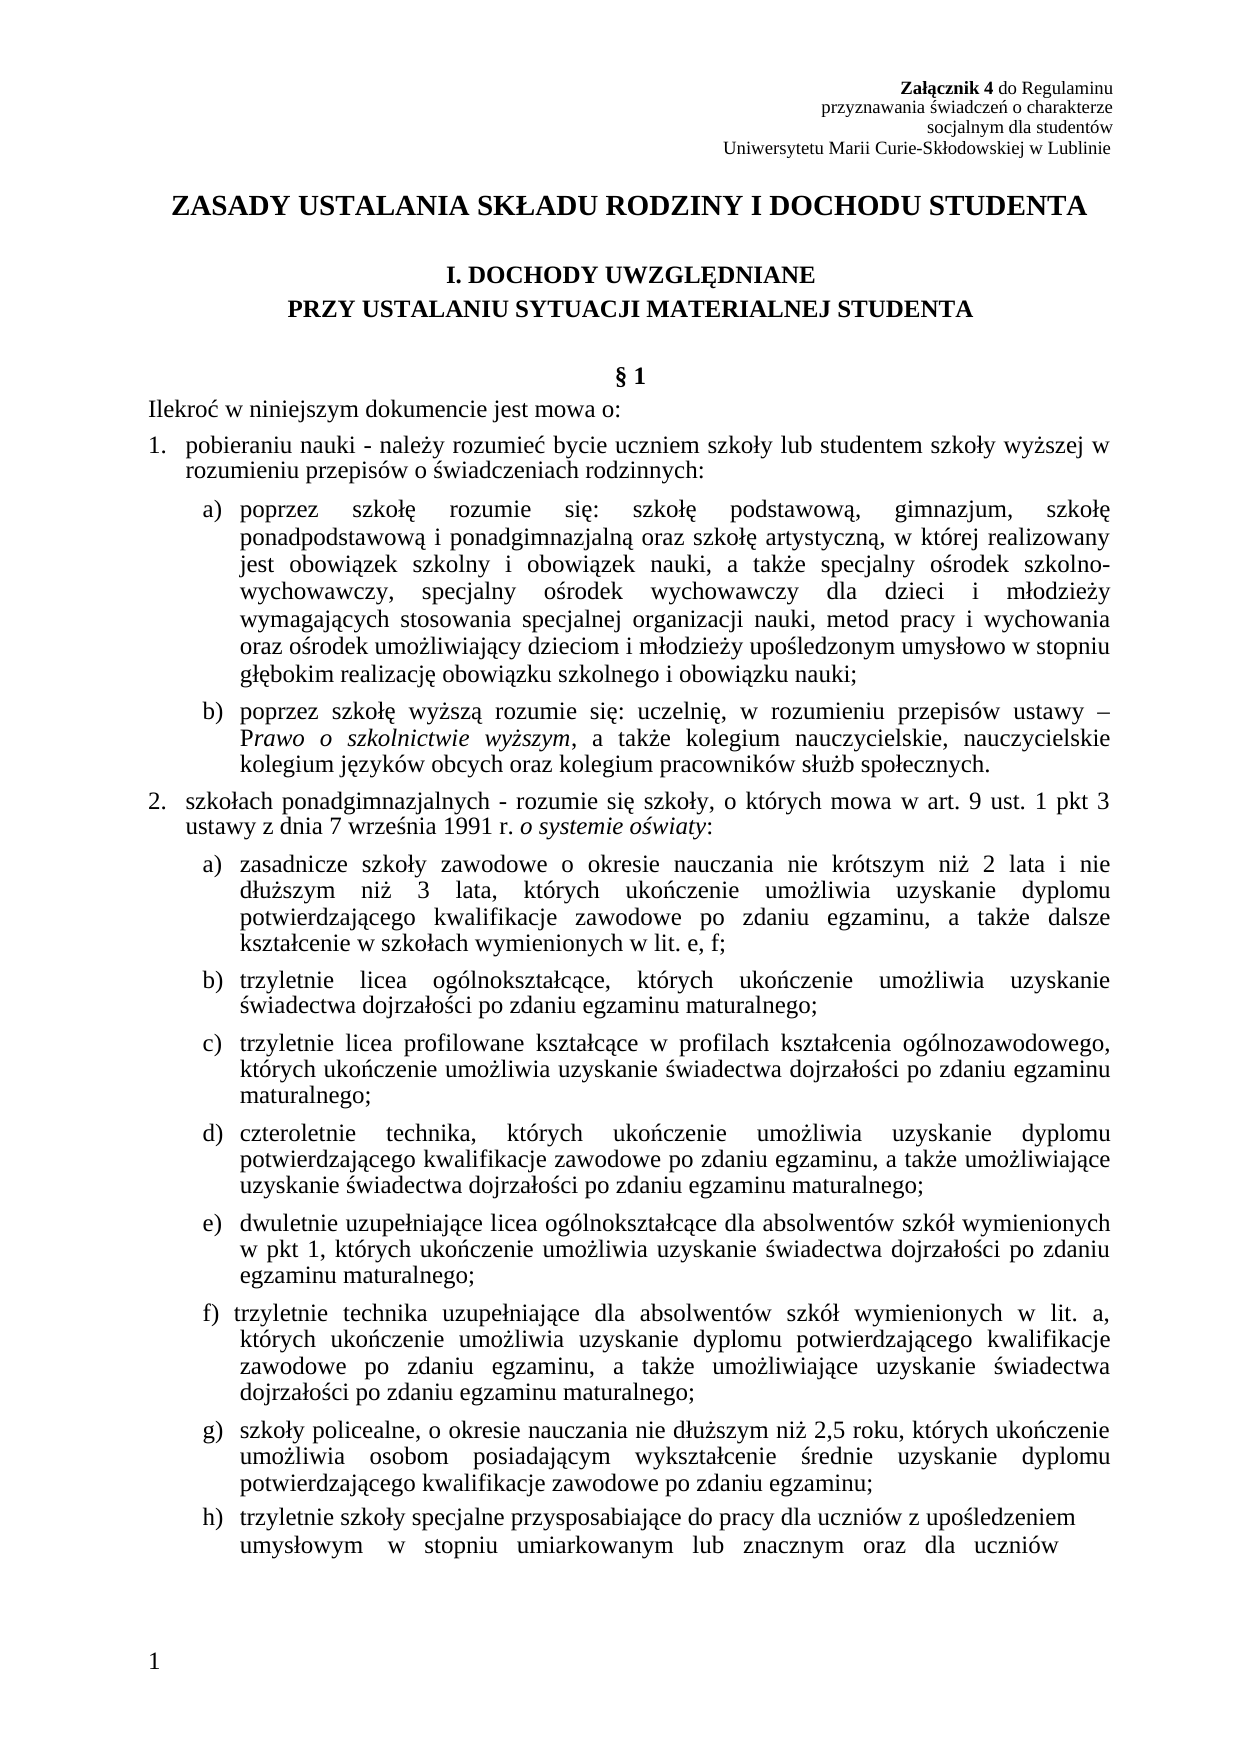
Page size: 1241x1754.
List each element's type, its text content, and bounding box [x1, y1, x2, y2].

list trzyletnie technika uzupełniające dla absolwentów szkół wymienionych w lit. a, których ukończenie umożliwia uzyskanie dyplomu potwierdzającego kwalifikacje zawodowe po zdaniu egzaminu, a także umożliwiające uzyskanie świadectwa dojrzałości po zdaniu egzaminu maturalnego; [202, 1301, 1111, 1406]
list zasadnicze szkoły zawodowe o okresie nauczania nie krótszym niż 2 lata i nie dłuższym niż 3 lata, których ukończenie umożliwia uzyskanie dyplomu potwierdzającego kwalifikacje zawodowe po zdaniu egzaminu, a także dalsze kształcenie w szkołach wymienionych w lit. e, f; [202, 851, 1111, 957]
list trzyletnie szkoły specjalne przysposabiające do pracy dla uczniów z upośledzeniem [202, 1502, 1113, 1531]
list trzyletnie licea ogólnokształcące, których ukończenie umożliwia uzyskanie świadectwa dojrzałości po zdaniu egzaminu maturalnego; [202, 968, 1111, 1019]
text 1 [148, 1646, 1113, 1675]
list poprzez szkołę rozumie się: szkołę podstawową, gimnazjum, szkołę ponadpodstawową i ponadgimnazjalną oraz szkołę artystyczną, w której realizowany jest obowiązek szkolny i obowiązek nauki, a także specjalny ośrodek szkolno- wychowawczy, specjalny ośrodek wychowawczy dla dzieci i młodzieży wymagających stosowania specjalnej organizacji nauki, metod pracy i wychowania oraz ośrodek umożliwiający dzieciom i młodzieży upośledzonym umysłowo w stopniu głębokim realizację obowiązku szkolnego i obowiązku nauki; [202, 496, 1111, 687]
list czteroletnie technika, których ukończenie umożliwia uzyskanie dyplomu potwierdzającego kwalifikacje zawodowe po zdaniu egzaminu, a także umożliwiające uzyskanie świadectwa dojrzałości po zdaniu egzaminu maturalnego; [202, 1120, 1111, 1199]
text ZASADY USTALANIA SKŁADU RODZINY I DOCHODU STUDENTA [171, 188, 1113, 222]
text I. DOCHODY UWZGLĘDNIANE [446, 261, 1113, 289]
text § 1 [614, 361, 1113, 390]
text Załącznik 4 do Regulaminu przyznawania świadczeń o charakterze socjalnym dla studentów [804, 78, 1113, 137]
list pobieraniu nauki - należy rozumieć bycie uczniem szkoły lub studentem szkoły wyższej w rozumieniu przepisów o świadczeniach rodzinnych: [148, 434, 1111, 484]
text umysłowym w stopniu umiarkowanym lub znacznym oraz dla uczniów [239, 1531, 1113, 1559]
text PRZY USTALANIU SYTUACJI MATERIALNEJ STUDENTA [287, 294, 1113, 323]
list szkoły policealne, o okresie nauczania nie dłuższym niż 2,5 roku, których ukończenie umożliwia osobom posiadającym wykształcenie średnie uzyskanie dyplomu potwierdzającego kwalifikacje zawodowe po zdaniu egzaminu; [202, 1418, 1111, 1496]
text Ilekroć w niniejszym dokumencie jest mowa o: [148, 394, 1113, 422]
list dwuletnie uzupełniające licea ogólnokształcące dla absolwentów szkół wymienionych w pkt 1, których ukończenie umożliwia uzyskanie świadectwa dojrzałości po zdaniu egzaminu maturalnego; [202, 1210, 1111, 1289]
list trzyletnie licea profilowane kształcące w profilach kształcenia ogólnozawodowego, których ukończenie umożliwia uzyskanie świadectwa dojrzałości po zdaniu egzaminu maturalnego; [202, 1030, 1111, 1109]
list poprzez szkołę wyższą rozumie się: uczelnię, w rozumieniu przepisów ustawy – Prawo o szkolnictwie wyższym, a także kolegium nauczycielskie, nauczycielskie kolegium języków obcych oraz kolegium pracowników służb społecznych. [202, 699, 1111, 778]
list szkołach ponadgimnazjalnych - rozumie się szkoły, o których mowa w art. 9 ust. 1 pkt 3 ustawy z dnia 7 września 1991 r. o systemie oświaty: [148, 789, 1111, 839]
text Uniwersytetu Marii Curie-Skłodowskiej w Lublinie [723, 138, 1113, 159]
